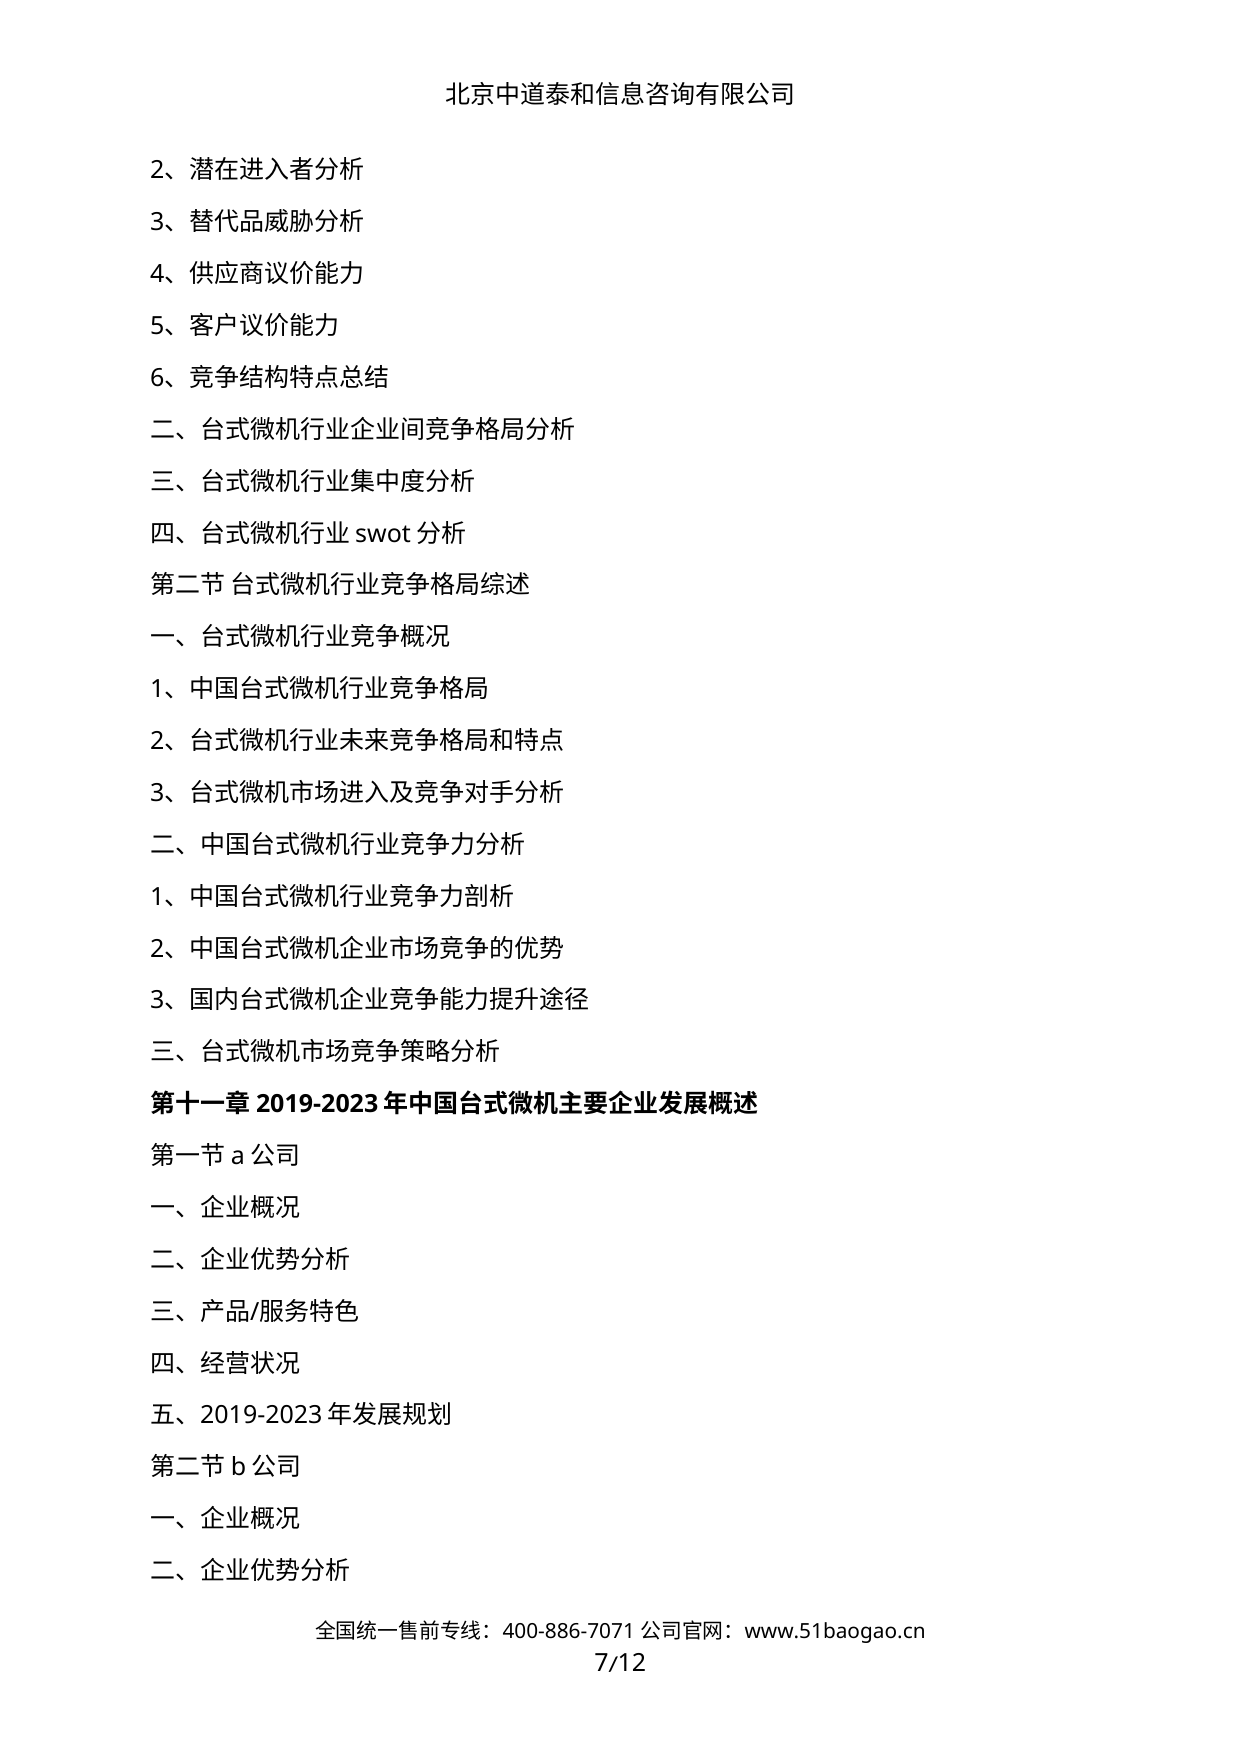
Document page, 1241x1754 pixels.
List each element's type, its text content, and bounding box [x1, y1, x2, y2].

text 一、企业概况 [150, 1187, 1090, 1224]
text 1、中国台式微机行业竞争格局 [150, 669, 1090, 705]
text 四、台式微机行业swot分析 [150, 513, 1090, 549]
text 第十一章 2019-2023年中国台式微机主要企业发展概述 [150, 1084, 1090, 1120]
text 1、中国台式微机行业竞争力剖析 [150, 876, 1090, 912]
text 二、台式微机行业企业间竞争格局分析 [150, 409, 1090, 446]
text 3、台式微机市场进入及竞争对手分析 [150, 772, 1090, 809]
text 6、竞争结构特点总结 [150, 357, 1090, 394]
text 二、中国台式微机行业竞争力分析 [150, 824, 1090, 861]
text 一、台式微机行业竞争概况 [150, 617, 1090, 653]
text 4、供应商议价能力 [150, 254, 1090, 290]
text 第二节 台式微机行业竞争格局综述 [150, 565, 1090, 601]
text 3、替代品威胁分析 [150, 202, 1090, 238]
text 四、经营状况 [150, 1343, 1090, 1379]
text 一、企业概况 [150, 1499, 1090, 1535]
text 二、企业优势分析 [150, 1239, 1090, 1276]
text 5、客户议价能力 [150, 306, 1090, 342]
text 三、台式微机市场竞争策略分析 [150, 1032, 1090, 1068]
text 五、2019-2023年发展规划 [150, 1395, 1090, 1431]
text 三、台式微机行业集中度分析 [150, 461, 1090, 497]
text 二、企业优势分析 [150, 1551, 1090, 1587]
text 三、产品/服务特色 [150, 1291, 1090, 1327]
text 2、台式微机行业未来竞争格局和特点 [150, 721, 1090, 757]
text 第二节 b公司 [150, 1447, 1090, 1483]
text 第一节 a公司 [150, 1136, 1090, 1172]
text 3、国内台式微机企业竞争能力提升途径 [150, 980, 1090, 1016]
text 2、潜在进入者分析 [150, 150, 1090, 186]
text 2、中国台式微机企业市场竞争的优势 [150, 928, 1090, 964]
